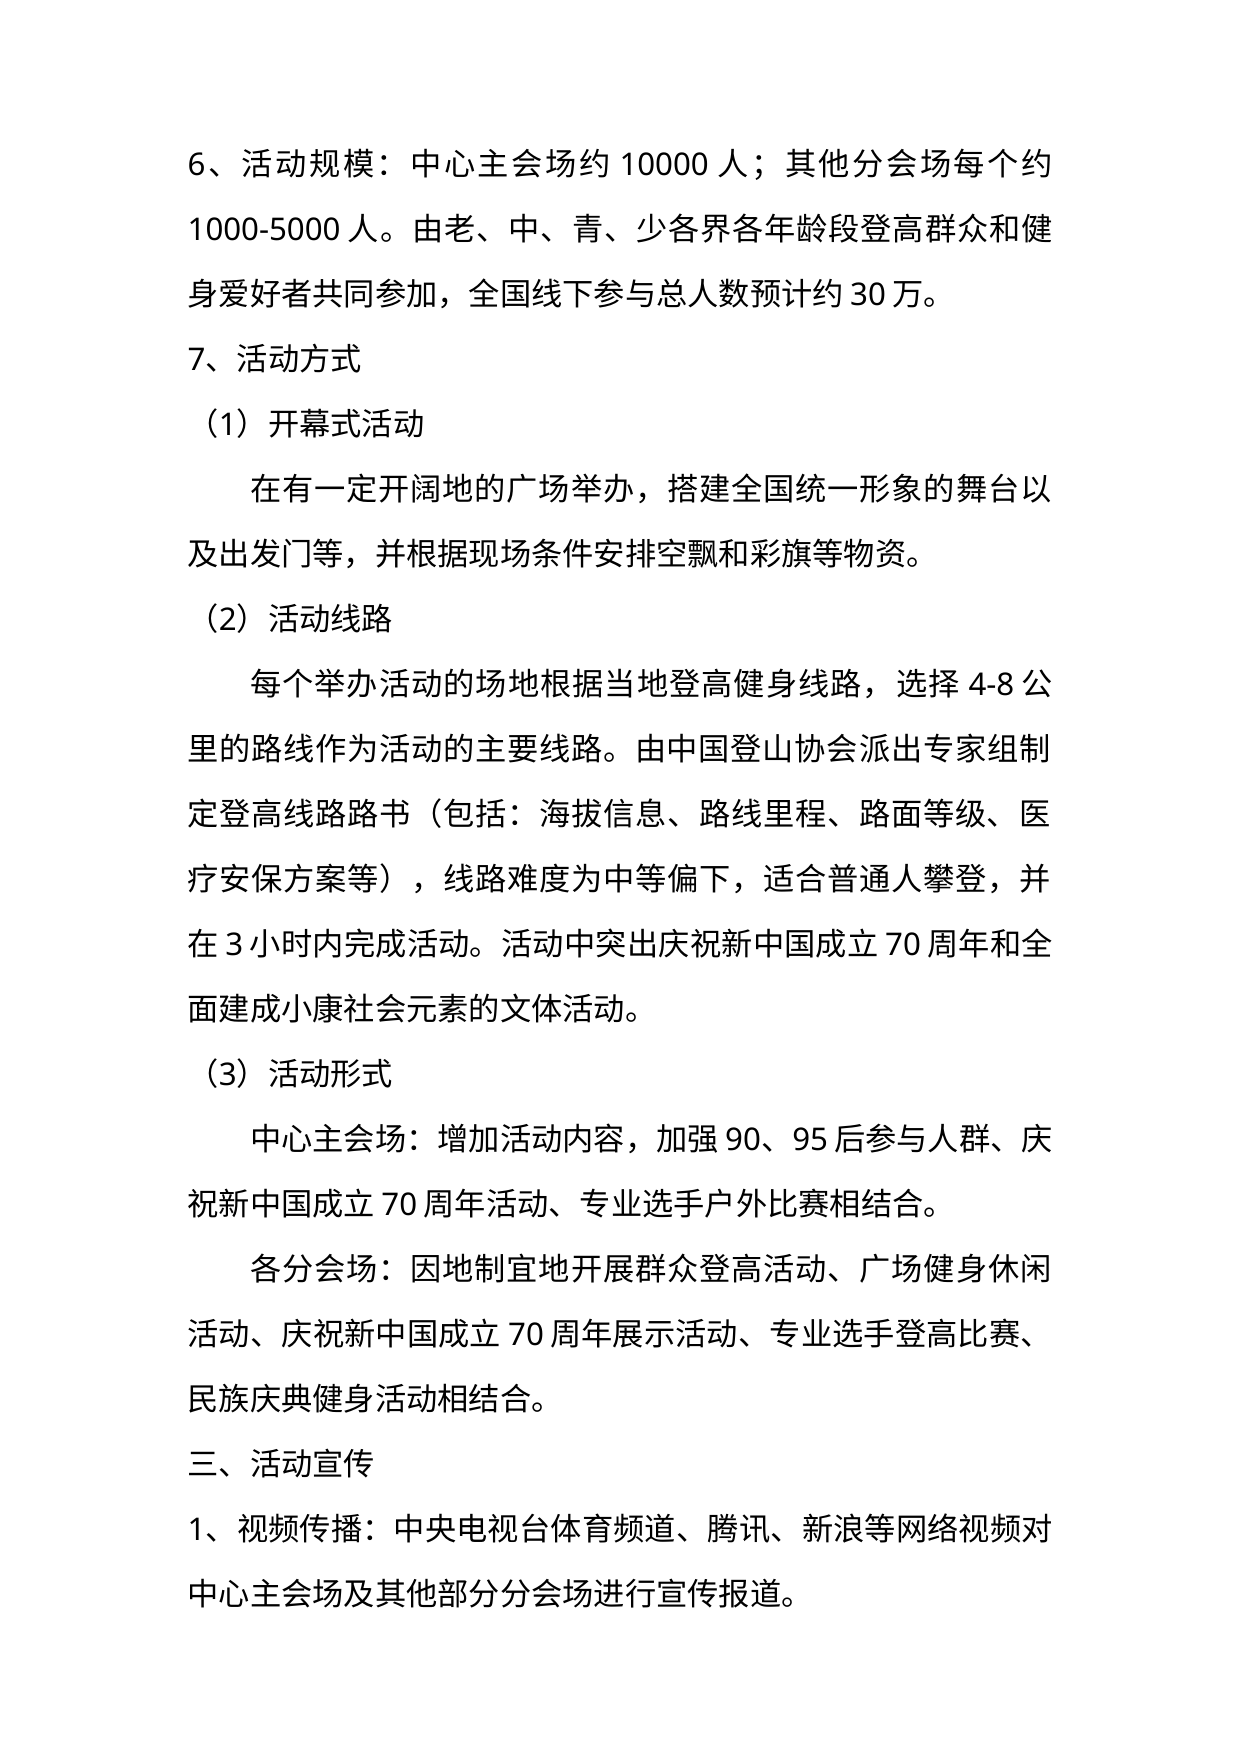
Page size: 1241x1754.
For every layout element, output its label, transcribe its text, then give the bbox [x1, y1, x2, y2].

text （3）活动形式 [187, 1039, 1053, 1104]
text 每个举办活动的场地根据当地登高健身线路，选择4-8公里的路线作为活动的主要线路。由中国登山协会派出专家组制定登高线路路书（包括：海拔信息、路线里程、路面等级、医疗安保方案等），线路难度为中等偏下，适合普通人攀登，并在3小时内完成活动。活动中突出庆祝新中国成立70周年和全面建成小康社会元素的文体活动。 [187, 649, 1053, 1039]
text 7、活动方式 [187, 324, 1053, 389]
text 各分会场：因地制宜地开展群众登高活动、广场健身休闲活动、庆祝新中国成立70周年展示活动、专业选手登高比赛、民族庆典健身活动相结合。 [187, 1234, 1053, 1429]
text 三、活动宣传 [187, 1429, 1053, 1494]
text 在有一定开阔地的广场举办，搭建全国统一形象的舞台以及出发门等，并根据现场条件安排空飘和彩旗等物资。 [187, 454, 1053, 584]
text 1、视频传播：中央电视台体育频道、腾讯、新浪等网络视频对中心主会场及其他部分分会场进行宣传报道。 [187, 1494, 1053, 1624]
text （2）活动线路 [187, 584, 1053, 649]
text 中心主会场：增加活动内容，加强90、95后参与人群、庆祝新中国成立70周年活动、专业选手户外比赛相结合。 [187, 1104, 1053, 1234]
text 6、活动规模：中心主会场约10000人；其他分会场每个约1000-5000人。由老、中、青、少各界各年龄段登高群众和健身爱好者共同参加，全国线下参与总人数预计约30万。 [187, 129, 1053, 324]
text （1）开幕式活动 [187, 389, 1053, 454]
